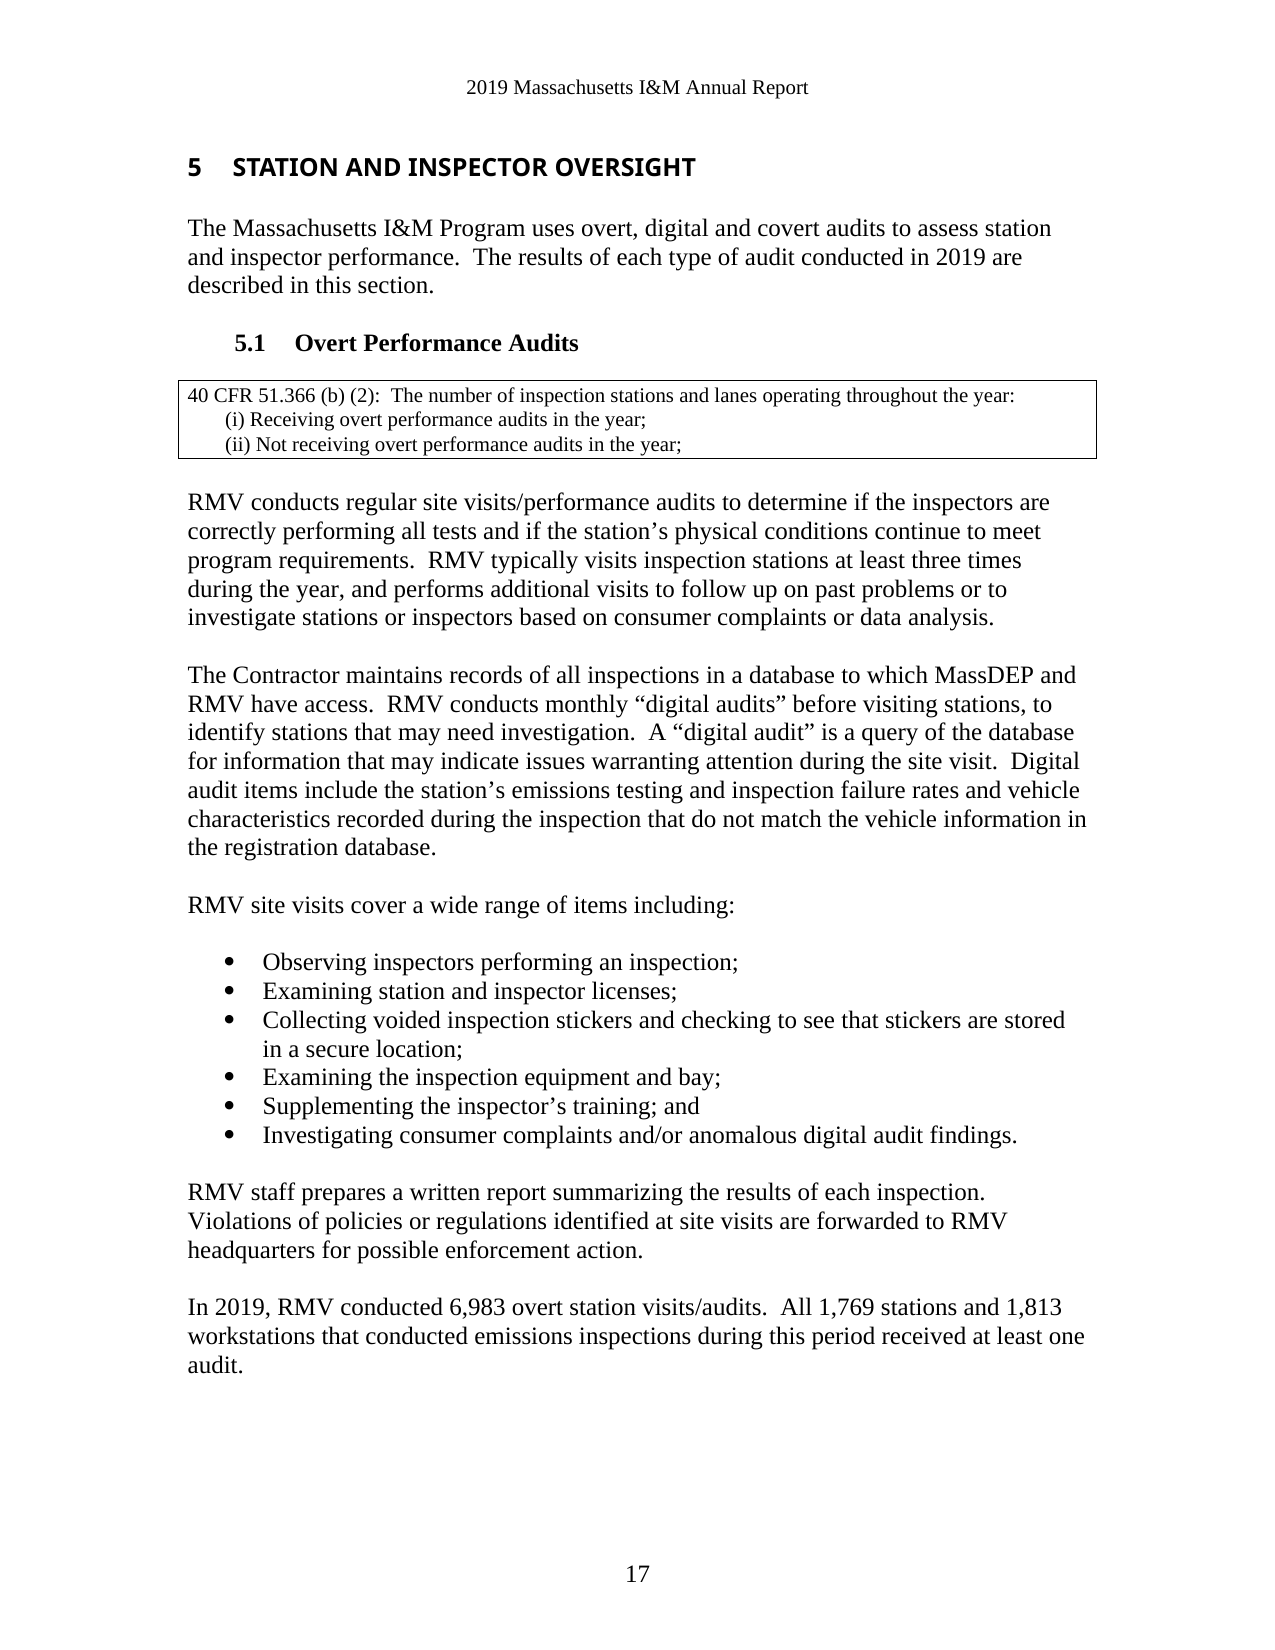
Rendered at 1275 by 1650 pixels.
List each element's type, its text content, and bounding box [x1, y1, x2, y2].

subtitle STATION AND INSPECTOR OVERSIGHT [187, 150, 1087, 184]
list Examining station and inspector licenses; [225, 976, 1087, 1005]
subtitle (i) Receiving overt performance audits in the year; [187, 407, 1087, 428]
list Observing inspectors performing an inspection; [225, 947, 1087, 976]
text In 2019, RMV conducted 6,983 overt station visits/audits. All 1,769 stations and 1,813 workstations that conducted emissions inspections during this period received at least one audit. [187, 1292, 1087, 1379]
text RMV site visits cover a wide range of items including: [187, 890, 1087, 919]
list Collecting voided inspection stickers and checking to see that stickers are stored in a secure location; [225, 1005, 1087, 1062]
subtitle Overt Performance Audits [234, 328, 1087, 357]
text RMV conducts regular site visits/performance audits to determine if the inspectors are correctly performing all tests and if the station’s physical conditions continue to meet program requirements. RMV typically visits inspection stations at least three times during the year, and performs additional visits to follow up on past problems or to investigate stations or inspectors based on consumer complaints or data analysis. [187, 487, 1087, 631]
subtitle (ii) Not receiving overt performance audits in the year; [179, 428, 1096, 458]
list Supplementing the inspector’s training; and [225, 1091, 1087, 1120]
text The Massachusetts I&M Program uses overt, digital and covert audits to assess station and inspector performance. The results of each type of audit conducted in 2019 are described in this section. [187, 213, 1087, 299]
list Investigating consumer complaints and/or anomalous digital audit findings. [225, 1120, 1087, 1149]
text The Contractor maintains records of all inspections in a database to which MassDEP and RMV have access. RMV conducts monthly “digital audits” before visiting stations, to identify stations that may need investigation. A “digital audit” is a query of the database for information that may indicate issues warranting attention during the site visit. Digital audit items include the station’s emissions testing and inspection failure rates and vehicle characteristics recorded during the inspection that do not match the vehicle information in the registration database. [187, 660, 1087, 861]
list Examining the inspection equipment and bay; [225, 1062, 1087, 1091]
subtitle 40 CFR 51.366 (b) (2): The number of inspection stations and lanes operating throughout the year: [179, 381, 1096, 407]
text RMV staff prepares a written report summarizing the results of each inspection. Violations of policies or regulations identified at site visits are forwarded to RMV headquarters for possible enforcement action. [187, 1177, 1087, 1264]
